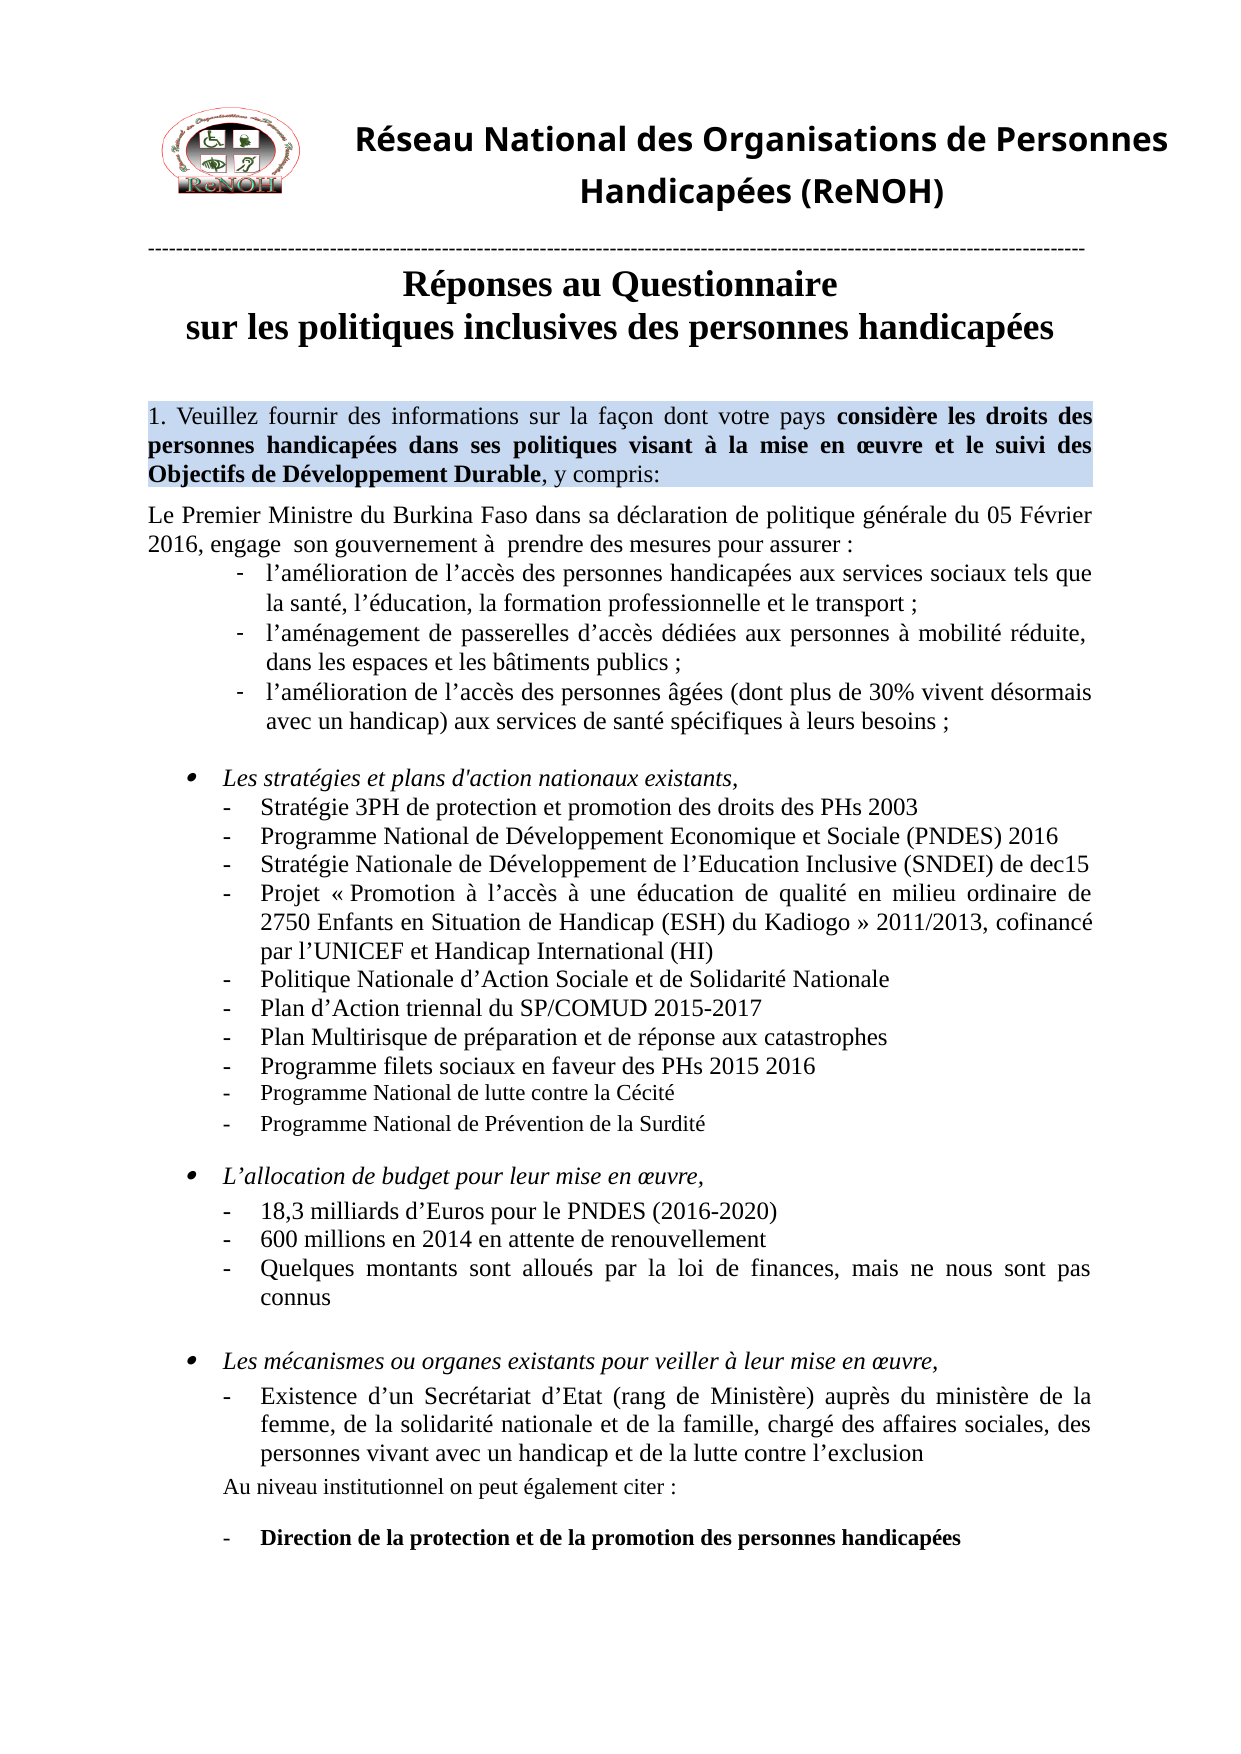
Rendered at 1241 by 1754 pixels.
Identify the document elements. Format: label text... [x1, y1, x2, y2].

text 1. Veuillez fournir des informations sur la façon dont votre pays considère les droits des personnes handicapées dans ses politiques visant à la mise en œuvre et le suivi des Objectifs de Développement Durable, y compris: [148, 401, 1093, 487]
list Politique Nationale d’Action Sociale et de Solidarité Nationale [223, 964, 1093, 993]
list Existence d’un Secrétariat d’Etat (rang de Ministère) auprès du ministère de la femme, de la solidarité nationale et de la famille, chargé des affaires sociales, des personnes vivant avec un handicap et de la lutte contre l’exclusion [223, 1381, 1093, 1467]
text Le Premier Ministre du Burkina Faso dans sa déclaration de politique générale du 05 Février 2016, engage son gouvernement à prendre des mesures pour assurer : [148, 500, 1093, 557]
list Les mécanismes ou organes existants pour veiller à leur mise en œuvre, [185, 1346, 1093, 1374]
text Réponses au Questionnaire [148, 262, 1093, 305]
text sur les politiques inclusives des personnes handicapées [148, 305, 1093, 348]
list l’aménagement de passerelles d’accès dédiées aux personnes à mobilité réduite, dans les espaces et les bâtiments publics ; [236, 617, 1093, 676]
list Quelques montants sont alloués par la loi de finances, mais ne nous sont pas connus [223, 1253, 1093, 1311]
list 600 millions en 2014 en attente de renouvellement [223, 1224, 1093, 1253]
list Projet « Promotion à l’accès à une éducation de qualité en milieu ordinaire de 2750 Enfants en Situation de Handicap (ESH) du Kadiogo » 2011/2013, cofinancé par l’UNICEF et Handicap International (HI) [223, 878, 1093, 964]
list Stratégie 3PH de protection et promotion des droits des PHs 2003 [223, 792, 1093, 821]
list 18,3 milliards d’Euros pour le PNDES (2016-2020) [223, 1196, 1093, 1224]
list Plan d’Action triennal du SP/COMUD 2015-2017 [223, 993, 1093, 1022]
list L’allocation de budget pour leur mise en œuvre, [185, 1161, 1093, 1189]
list Programme National de lutte contre la Cécité [223, 1079, 1093, 1106]
text Au niveau institutionnel on peut également citer : [223, 1473, 1093, 1499]
list Programme filets sociaux en faveur des PHs 2015 2016 [223, 1051, 1093, 1079]
list Programme National de Prévention de la Surdité [223, 1110, 1093, 1136]
list Direction de la protection et de la promotion des personnes handicapées [223, 1524, 1093, 1551]
picture [147, 73, 309, 213]
list Plan Multirisque de préparation et de réponse aux catastrophes [223, 1022, 1093, 1051]
list Stratégie Nationale de Développement de l’Education Inclusive (SNDEI) de dec15 [223, 849, 1093, 878]
list Programme National de Développement Economique et Sociale (PNDES) 2016 [223, 821, 1093, 849]
list Les stratégies et plans d'action nationaux existants, [185, 763, 1093, 792]
list l’amélioration de l’accès des personnes handicapées aux services sociaux tels que la santé, l’éducation, la formation professionnelle et le transport ; [236, 557, 1093, 617]
list l’amélioration de l’accès des personnes âgées (dont plus de 30% vivent désormais avec un handicap) aux services de santé spécifiques à leurs besoins ; [236, 676, 1093, 735]
